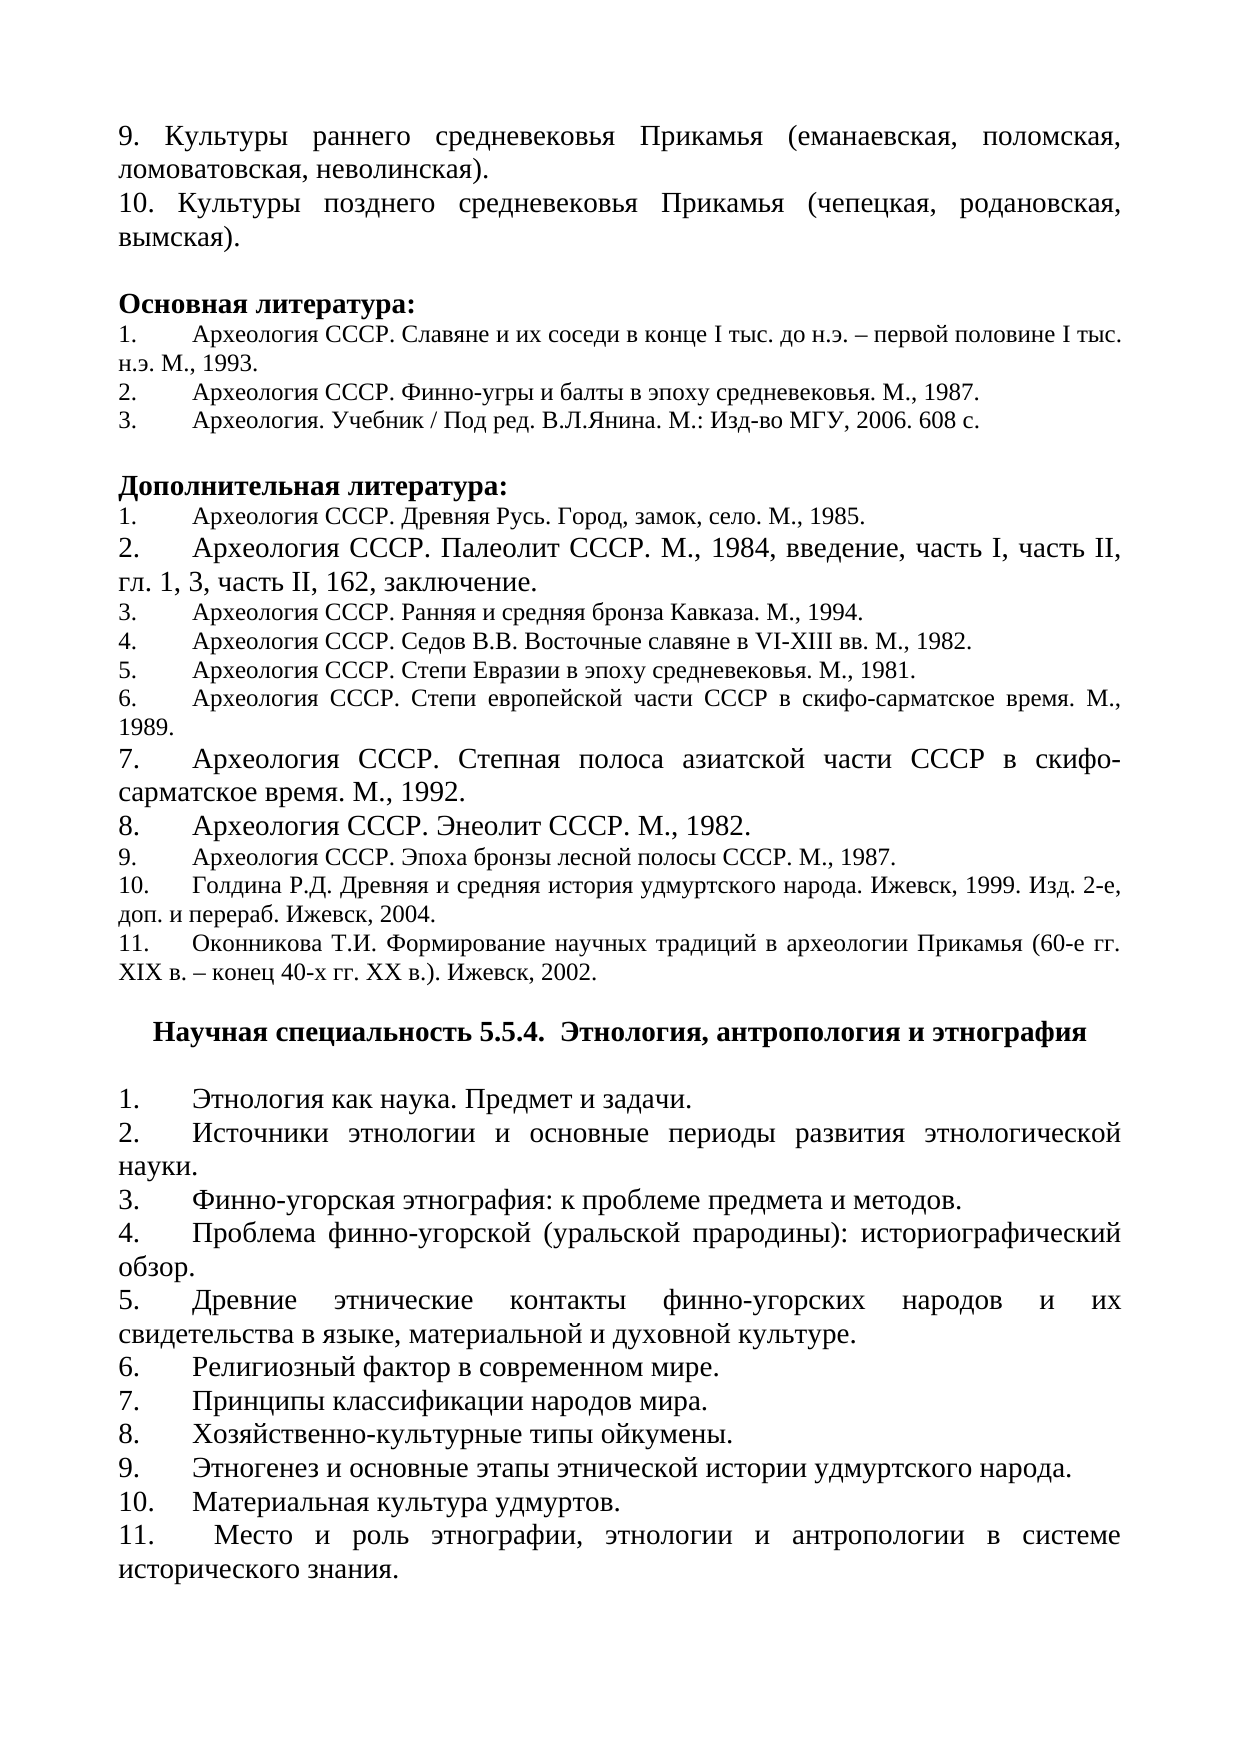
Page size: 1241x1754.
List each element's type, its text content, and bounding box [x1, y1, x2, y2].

list Археология СССР. Ранняя и средняя бронза Кавказа. М., 1994. [118, 597, 1122, 626]
list Этнология как наука. Предмет и задачи. [118, 1081, 1122, 1115]
list Голдина Р.Д. Древняя и средняя история удмуртского народа. Ижевск, 1999. Изд. 2-е, доп. и перераб. Ижевск, 2004. [118, 870, 1122, 928]
list Археология СССР. Седов В.В. Восточные славяне в VI-XIII вв. М., 1982. [118, 626, 1122, 655]
list Древние этнические контакты финно-угорских народов и их свидетельства в языке, материальной и духовной культуре. [118, 1282, 1122, 1349]
text 9. Культуры раннего средневековья Прикамья (еманаевская, поломская, ломоватовская, неволинская). [118, 118, 1122, 185]
list Археология СССР. Степи европейской части СССР в скифо-сарматское время. М., 1989. [118, 683, 1122, 741]
list Археология СССР. Палеолит СССР. М., 1984, введение, часть I, часть II, гл. 1, 3, часть II, 162, заключение. [118, 530, 1122, 597]
text Основная литература: [118, 286, 1122, 319]
list Финно-угорская этнография: к проблеме предмета и методов. [118, 1182, 1122, 1215]
text 10. Культуры позднего средневековья Прикамья (чепецкая, родановская, вымская). [118, 185, 1122, 252]
list Археология СССР. Степная полоса азиатской части СССР в скифо-сарматское время. М., 1992. [118, 741, 1122, 808]
text Дополнительная литература: [118, 468, 1122, 501]
list Этногенез и основные этапы этнической истории удмуртского народа. [118, 1450, 1122, 1484]
list Археология СССР. Славяне и их соседи в конце I тыс. до н.э. – первой половине I тыс. н.э. М., 1993. [118, 319, 1122, 377]
list Археология СССР. Степи Евразии в эпоху средневековья. М., 1981. [118, 655, 1122, 683]
list Археология СССР. Древняя Русь. Город, замок, село. М., 1985. [118, 501, 1122, 530]
list Материальная культура удмуртов. [118, 1484, 1122, 1517]
text Научная специальность 5.5.4. Этнология, антропология и этнография [118, 1014, 1122, 1048]
list Источники этнологии и основные периоды развития этнологической науки. [118, 1115, 1122, 1182]
list Оконникова Т.И. Формирование научных традиций в археологии Прикамья (60-е гг. XIX в. – конец 40-х гг. ХХ в.). Ижевск, 2002. [118, 928, 1122, 985]
list Религиозный фактор в современном мире. [118, 1349, 1122, 1383]
list Проблема финно-угорской (уральской прародины): историографический обзор. [118, 1215, 1122, 1282]
list Хозяйственно-культурные типы ойкумены. [118, 1417, 1122, 1450]
list Археология СССР. Финно-угры и балты в эпоху средневековья. М., 1987. [118, 377, 1122, 406]
list Археология СССР. Энеолит СССР. М., 1982. [118, 808, 1122, 842]
list Археология СССР. Эпоха бронзы лесной полосы СССР. М., 1987. [118, 842, 1122, 870]
list Место и роль этнографии, этнологии и антропологии в системе исторического знания. [118, 1517, 1122, 1584]
list Археология. Учебник / Под ред. В.Л.Янина. М.: Изд-во МГУ, 2006. 608 с. [118, 406, 1122, 434]
list Принципы классификации народов мира. [118, 1383, 1122, 1417]
